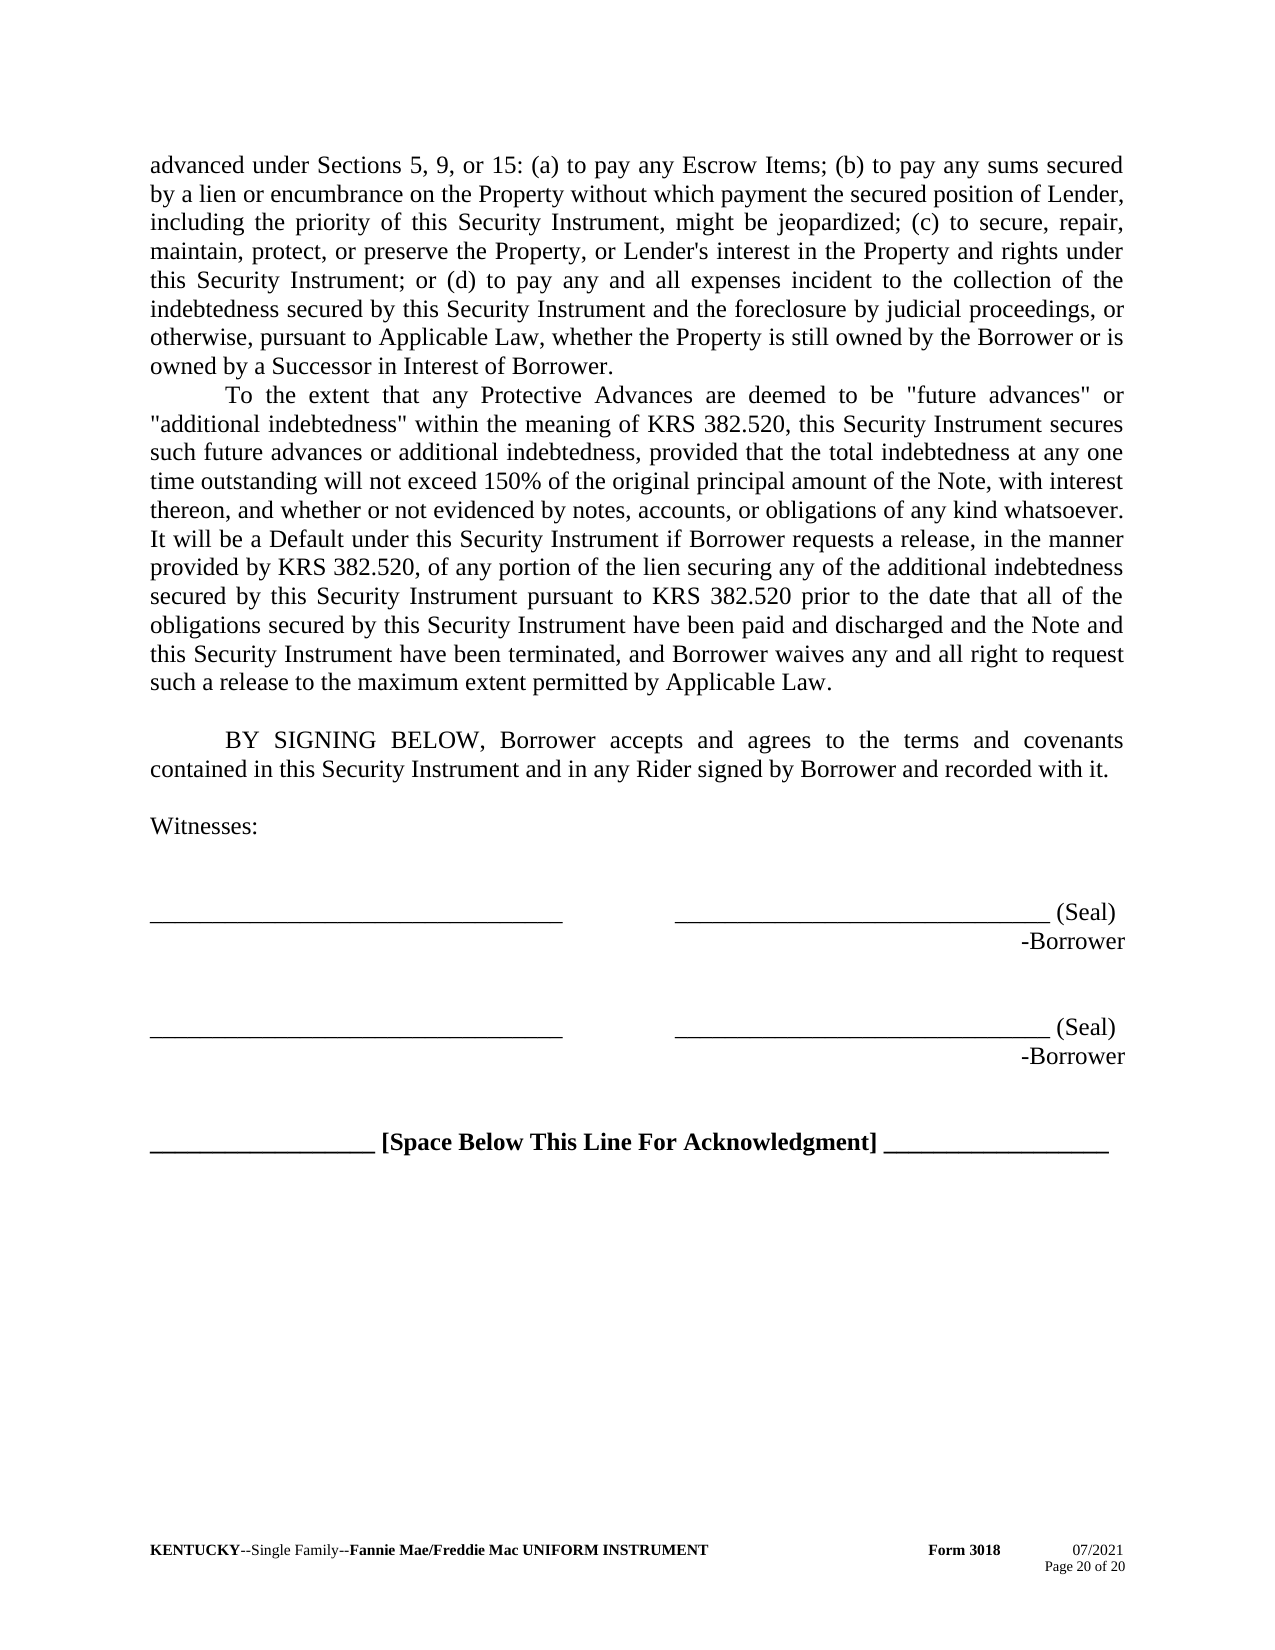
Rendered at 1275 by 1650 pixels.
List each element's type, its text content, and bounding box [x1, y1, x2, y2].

text BY SIGNING BELOW, Borrower accepts and agrees to the terms and covenants contained in this Security Instrument and in any Rider signed by Borrower and recorded with it. [150, 725, 1125, 782]
text -Borrower [150, 926, 1125, 955]
text _________________________________ ______________________________ (Seal) [150, 1012, 1125, 1041]
text _________________________________ ______________________________ (Seal) [150, 897, 1125, 926]
text To the extent that any Protective Advances are deemed to be "future advances" or "additional indebtedness" within the meaning of KRS 382.520, this Security Instrument secures such future advances or additional indebtedness, provided that the total indebtedness at any one time outstanding will not exceed 150% of the original principal amount of the Note, with interest thereon, and whether or not evidenced by notes, accounts, or obligations of any kind whatsoever. It will be a Default under this Security Instrument if Borrower requests a release, in the manner provided by KRS 382.520, of any portion of the lien securing any of the additional indebtedness secured by this Security Instrument pursuant to KRS 382.520 prior to the date that all of the obligations secured by this Security Instrument have been paid and discharged and the Note and this Security Instrument have been terminated, and Borrower waives any and all right to request such a release to the maximum extent permitted by Applicable Law. [150, 380, 1125, 696]
text -Borrower [150, 1041, 1125, 1070]
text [150, 150, 1125, 380]
text __________________ [Space Below This Line For Acknowledgment] __________________ [150, 1127, 1125, 1156]
text Witnesses: [150, 811, 1125, 840]
